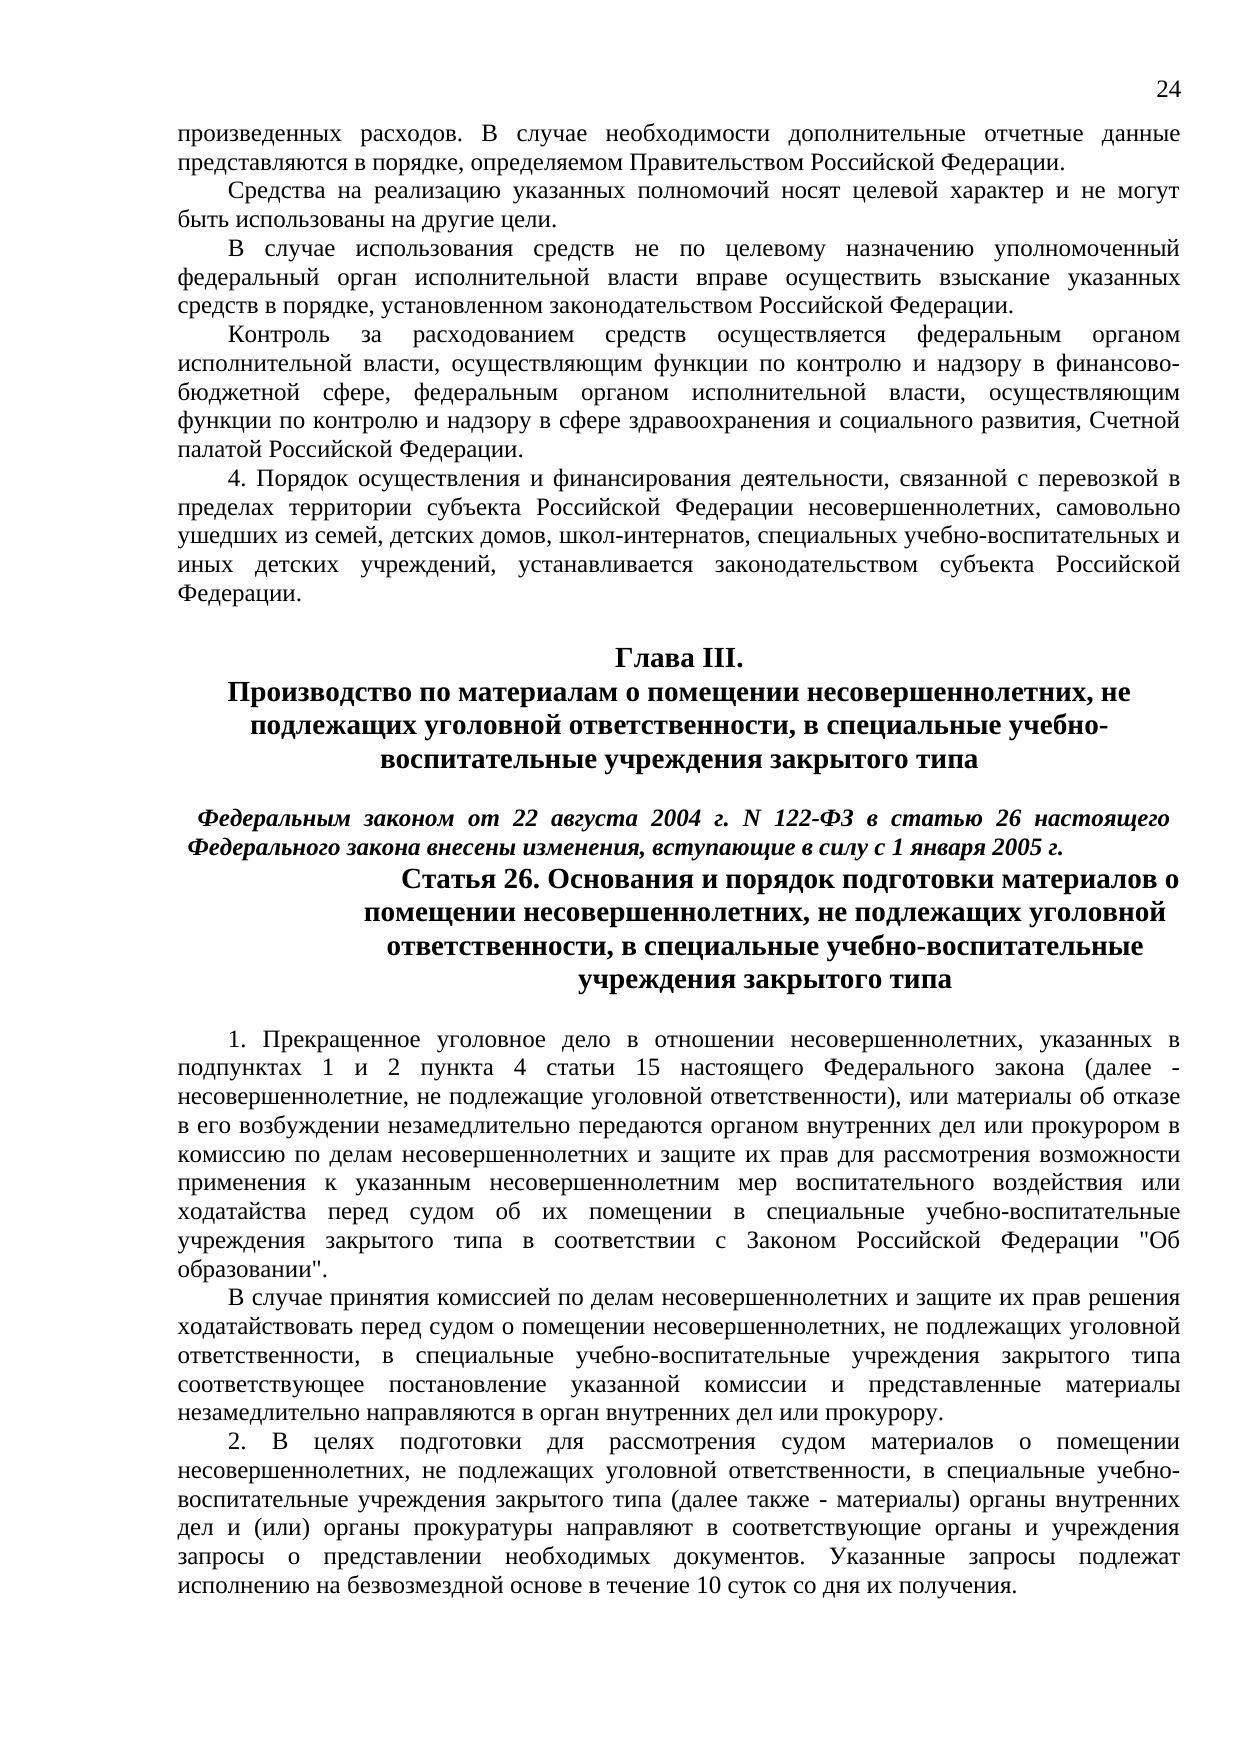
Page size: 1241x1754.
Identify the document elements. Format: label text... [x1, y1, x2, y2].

text В случае принятия комиссией по делам несовершеннолетних и защите их прав решения ходатайствовать перед судом о помещении несовершеннолетних, не подлежащих уголовной ответственности, в специальные учебно-воспитательные учреждения закрытого типа соответствующее постановление указанной комиссии и представленные материалы незамедлительно направляются в орган внутренних дел или прокурору. [177, 1282, 1181, 1426]
text 4. Порядок осуществления и финансирования деятельности, связанной с перевозкой в пределах территории субъекта Российской Федерации несовершеннолетних, самовольно ушедших из семей, детских домов, школ-интернатов, специальных учебно-воспитательных и иных детских учреждений, устанавливается законодательством субъекта Российской Федерации. [177, 463, 1181, 607]
text Глава III. [177, 640, 1181, 674]
text В случае использования средств не по целевому назначению уполномоченный федеральный орган исполнительной власти вправе осуществить взыскание указанных средств в порядке, установленном законодательством Российской Федерации. [177, 233, 1181, 319]
text Производство по материалам о помещении несовершеннолетних, не подлежащих уголовной ответственности, в специальные учебно-воспитательные учреждения закрытого типа [177, 674, 1181, 774]
text Контроль за расходованием средств осуществляется федеральным органом исполнительной власти, осуществляющим функции по контролю и надзору в финансово-бюджетной сфере, федеральным органом исполнительной власти, осуществляющим функции по контролю и надзору в сфере здравоохранения и социального развития, Счетной палатой Российской Федерации. [177, 319, 1181, 463]
text 1. Прекращенное уголовное дело в отношении несовершеннолетних, указанных в подпунктах 1 и 2 пункта 4 статьи 15 настоящего Федерального закона (далее - несовершеннолетние, не подлежащие уголовной ответственности), или материалы об отказе в его возбуждении незамедлительно передаются органом внутренних дел или прокурором в комиссию по делам несовершеннолетних и защите их прав для рассмотрения возможности применения к указанным несовершеннолетним мер воспитательного воздействия или ходатайства перед судом об их помещении в специальные учебно-воспитательные учреждения закрытого типа в соответствии с Законом Российской Федерации "Об образовании". [177, 1024, 1181, 1282]
text Федеральным законом от 22 августа . N 122-ФЗ в статью 26 настоящего Федерального закона внесены изменения, вступающие в силу с 1 января . [187, 803, 1171, 861]
text 2. В целях подготовки для рассмотрения судом материалов о помещении несовершеннолетних, не подлежащих уголовной ответственности, в специальные учебно-воспитательные учреждения закрытого типа (далее также - материалы) органы внутренних дел и (или) органы прокуратуры направляют в соответствующие органы и учреждения запросы о представлении необходимых документов. Указанные запросы подлежат исполнению на безвозмездной основе в течение 10 суток со дня их получения. [177, 1426, 1181, 1599]
text Средства на реализацию указанных полномочий носят целевой характер и не могут быть использованы на другие цели. [177, 176, 1181, 233]
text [177, 118, 1181, 176]
text Статья 26. Основания и порядок подготовки материалов о помещении несовершеннолетних, не подлежащих уголовной ответственности, в специальные учебно-воспитательные учреждения закрытого типа [349, 861, 1181, 995]
